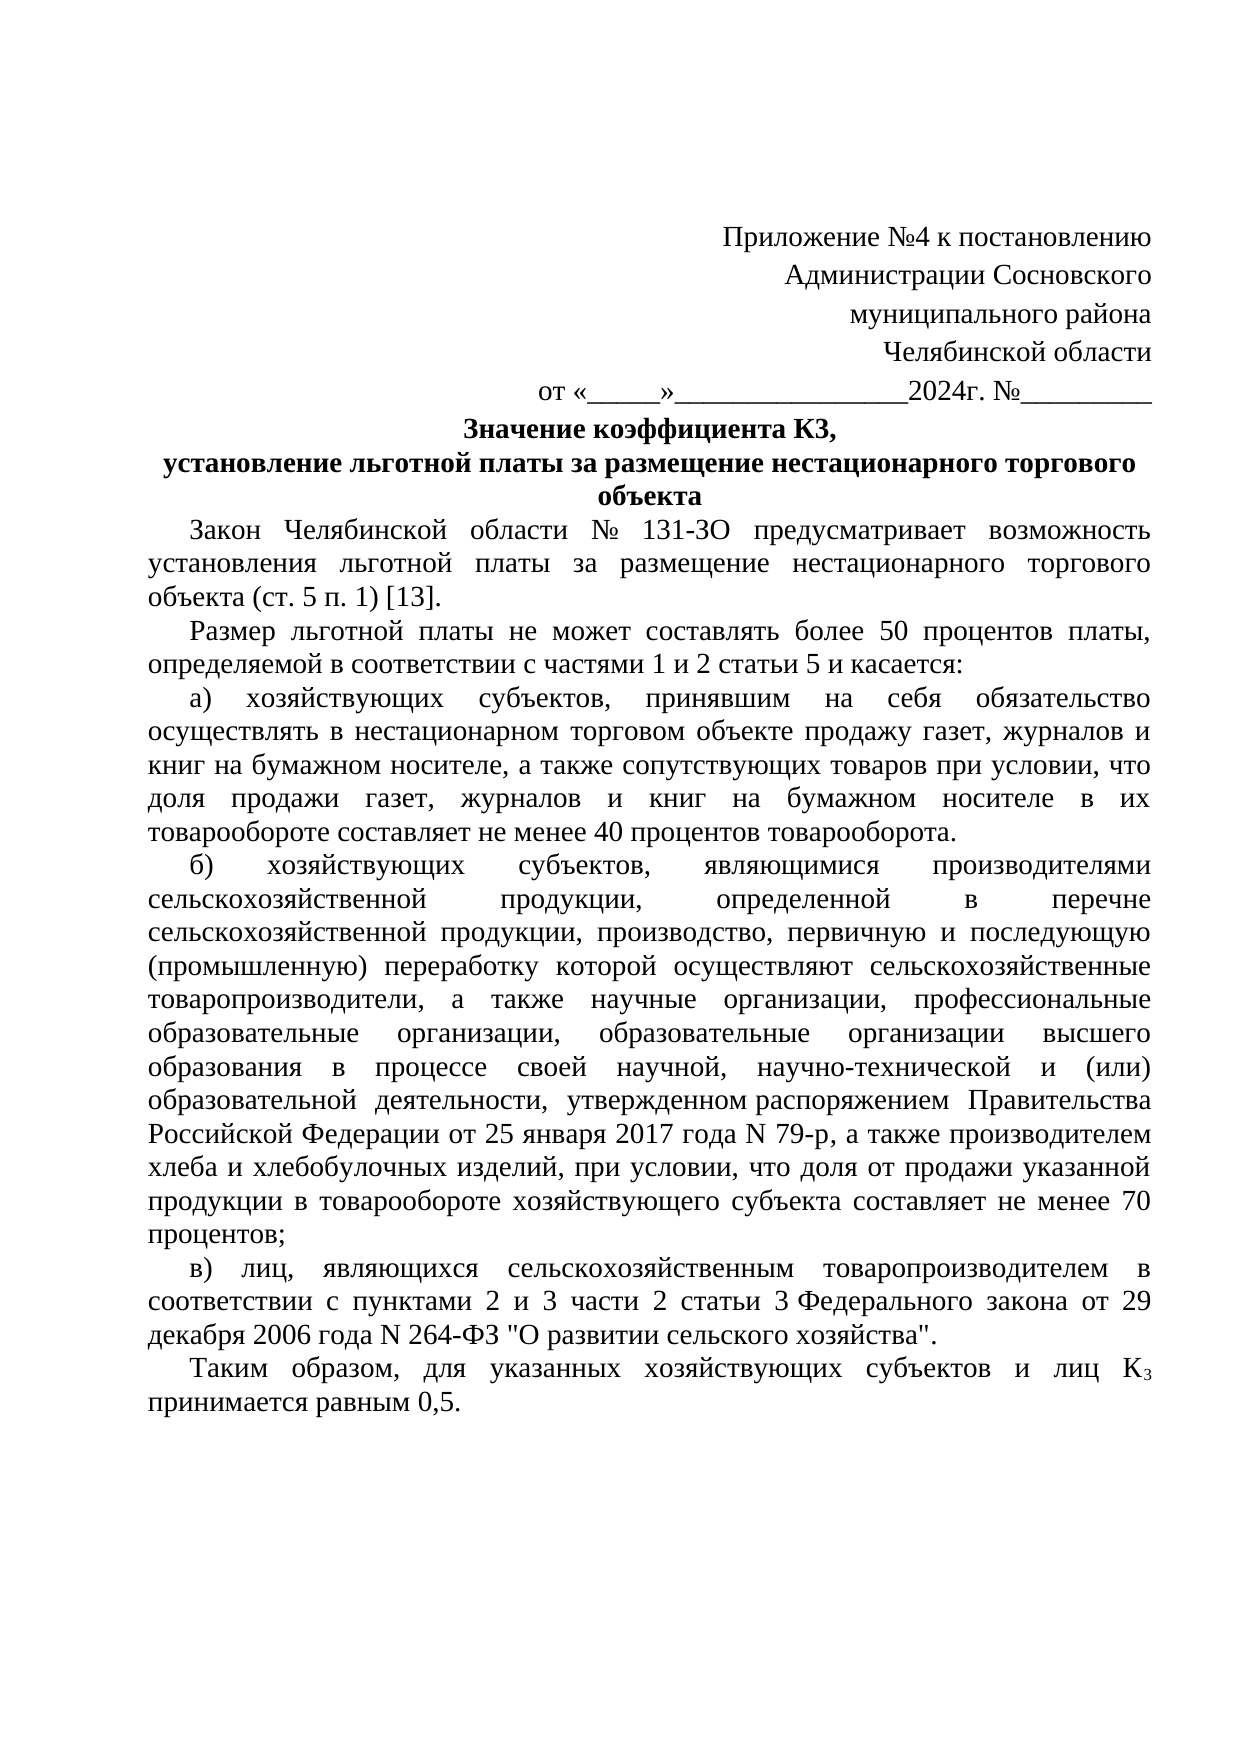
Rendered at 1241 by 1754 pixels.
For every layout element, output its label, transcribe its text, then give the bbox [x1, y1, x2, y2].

text Закон Челябинской области № 131-ЗО предусматривает возможность установления льготной платы за размещение нестационарного торгового объекта (ст. 5 п. 1) [13]. [148, 512, 1152, 613]
text Приложение №4 к постановлению [148, 219, 1152, 252]
text от «_____»________________2024г. №_________ [148, 373, 1152, 406]
text а) хозяйствующих субъектов, принявшим на себя обязательство осуществлять в нестационарном торговом объекте продажу газет, журналов и книг на бумажном носителе, а также сопутствующих товаров при условии, что доля продажи газет, журналов и книг на бумажном носителе в их товарообороте составляет не менее 40 процентов товарооборота. [148, 680, 1152, 847]
text Значение коэффициента К3, [148, 411, 1152, 445]
text б) хозяйствующих субъектов, являющимися производителями сельскохозяйственной продукции, определенной в перечне сельскохозяйственной продукции, производство, первичную и последующую (промышленную) переработку которой осуществляют сельскохозяйственные товаропроизводители, а также научные организации, профессиональные образовательные организации, образовательные организации высшего образования в процессе своей научной, научно-технической и (или) образовательной деятельности, утвержденном распоряжением Правительства Российской Федерации от 25 января 2017 года N 79-р, а также производителем хлеба и хлебобулочных изделий, при условии, что доля от продажи указанной продукции в товарообороте хозяйствующего субъекта составляет не менее 70 процентов; [148, 847, 1152, 1250]
text установление льготной платы за размещение нестационарного торгового объекта [148, 445, 1152, 512]
text Размер льготной платы не может составлять более 50 процентов платы, определяемой в соответствии с частями 1 и 2 статьи 5 и касается: [148, 613, 1152, 680]
text Администрации Сосновского [148, 257, 1152, 291]
text в) лиц, являющихся сельскохозяйственным товаропроизводителем в соответствии с пунктами 2 и 3 части 2 статьи 3 Федерального закона от 29 декабря 2006 года N 264-ФЗ "О развитии сельского хозяйства". [148, 1250, 1152, 1351]
text Челябинской области [148, 334, 1152, 368]
text муниципального района [148, 296, 1152, 329]
text Таким образом, для указанных хозяйствующих субъектов и лиц К3 принимается равным 0,5. [148, 1351, 1152, 1418]
